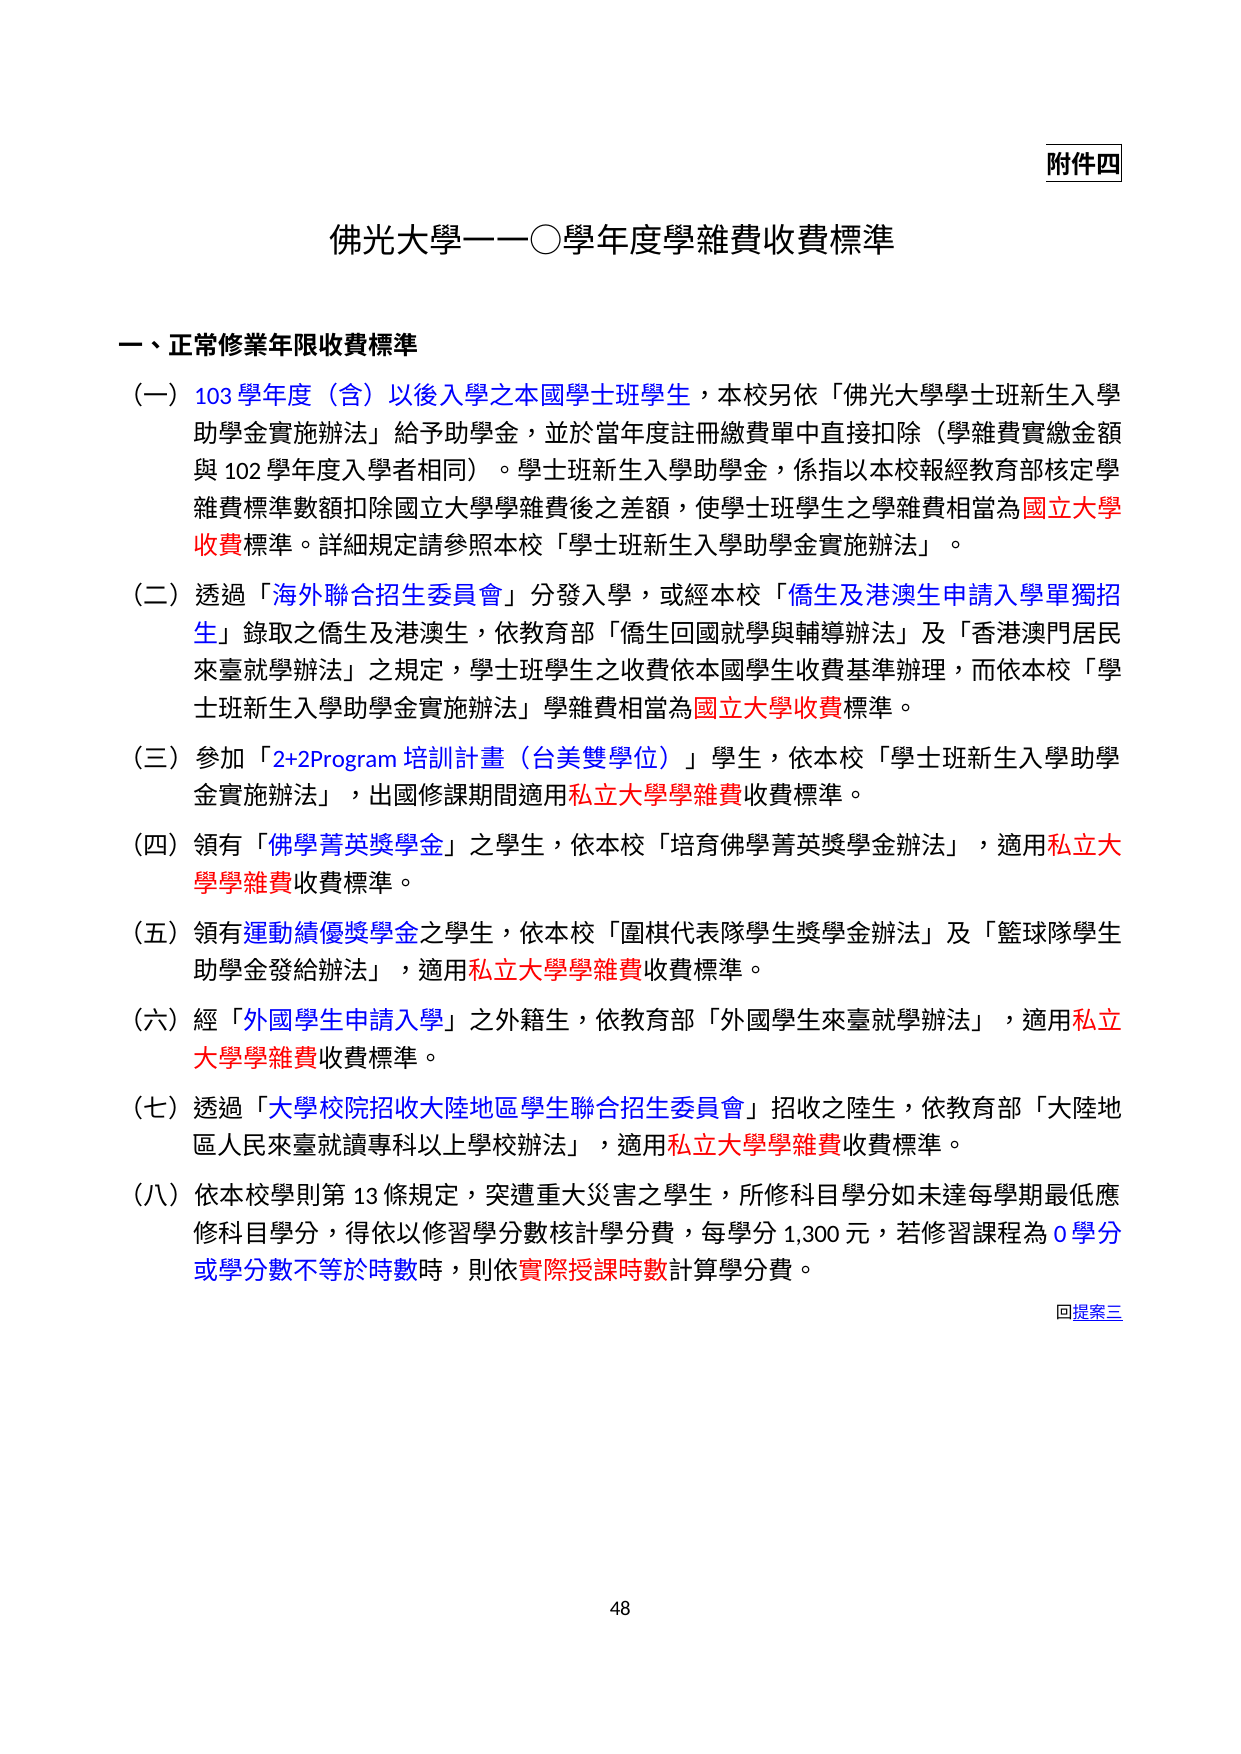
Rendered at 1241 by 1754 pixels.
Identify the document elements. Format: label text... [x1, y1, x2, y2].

text （二）透過「海外聯合招生委員會」分發入學，或經本校「僑生及港澳生申請入學單獨招生」錄取之僑生及港澳生，依教育部「僑生回國就學與輔導辦法」及「香港澳門居民來臺就學辦法」之規定，學士班學生之收費依本國學生收費基準辦理，而依本校「學士班新生入學助學金實施辦法」學雜費相當為國立大學收費標準。 [118, 575, 1122, 725]
text 佛光大學一一○學年度學雜費收費標準 [103, 200, 1122, 275]
text （四）領有「佛學菁英獎學金」之學生，依本校「培育佛學菁英獎學金辦法」，適用私立大學學雜費收費標準。 [118, 825, 1122, 900]
text （三）參加「2+2Program培訓計畫（台美雙學位）」學生，依本校「學士班新生入學助學金實施辦法」，出國修課期間適用私立大學學雜費收費標準。 [118, 738, 1122, 813]
text （七）透過「大學校院招收大陸地區學生聯合招生委員會」招收之陸生，依教育部「大陸地區人民來臺就讀專科以上學校辦法」，適用私立大學學雜費收費標準。 [118, 1088, 1122, 1163]
text 回提案三 [118, 1293, 1122, 1330]
text （八）依本校學則第13條規定，突遭重大災害之學生，所修科目學分如未達每學期最低應修科目學分，得依以修習學分數核計學分費，每學分1,300元，若修習課程為0學分或學分數不等於時數時，則依實際授課時數計算學分費。 [118, 1175, 1122, 1288]
text （六）經「外國學生申請入學」之外籍生，依教育部「外國學生來臺就學辦法」，適用私立大學學雜費收費標準。 [118, 1000, 1122, 1075]
text （一）103學年度（含）以後入學之本國學士班學生，本校另依「佛光大學學士班新生入學助學金實施辦法」給予助學金，並於當年度註冊繳費單中直接扣除（學雜費實繳金額與102學年度入學者相同）。學士班新生入學助學金，係指以本校報經教育部核定學雜費標準數額扣除國立大學學雜費後之差額，使學士班學生之學雜費相當為國立大學收費標準。詳細規定請參照本校「學士班新生入學助學金實施辦法」。 [118, 375, 1122, 563]
text （五）領有運動績優獎學金之學生，依本校「圍棋代表隊學生獎學金辦法」及「籃球隊學生助學金發給辦法」，適用私立大學學雜費收費標準。 [118, 913, 1122, 988]
text 一、正常修業年限收費標準 [118, 325, 1122, 363]
text 附件四 [118, 125, 1122, 200]
